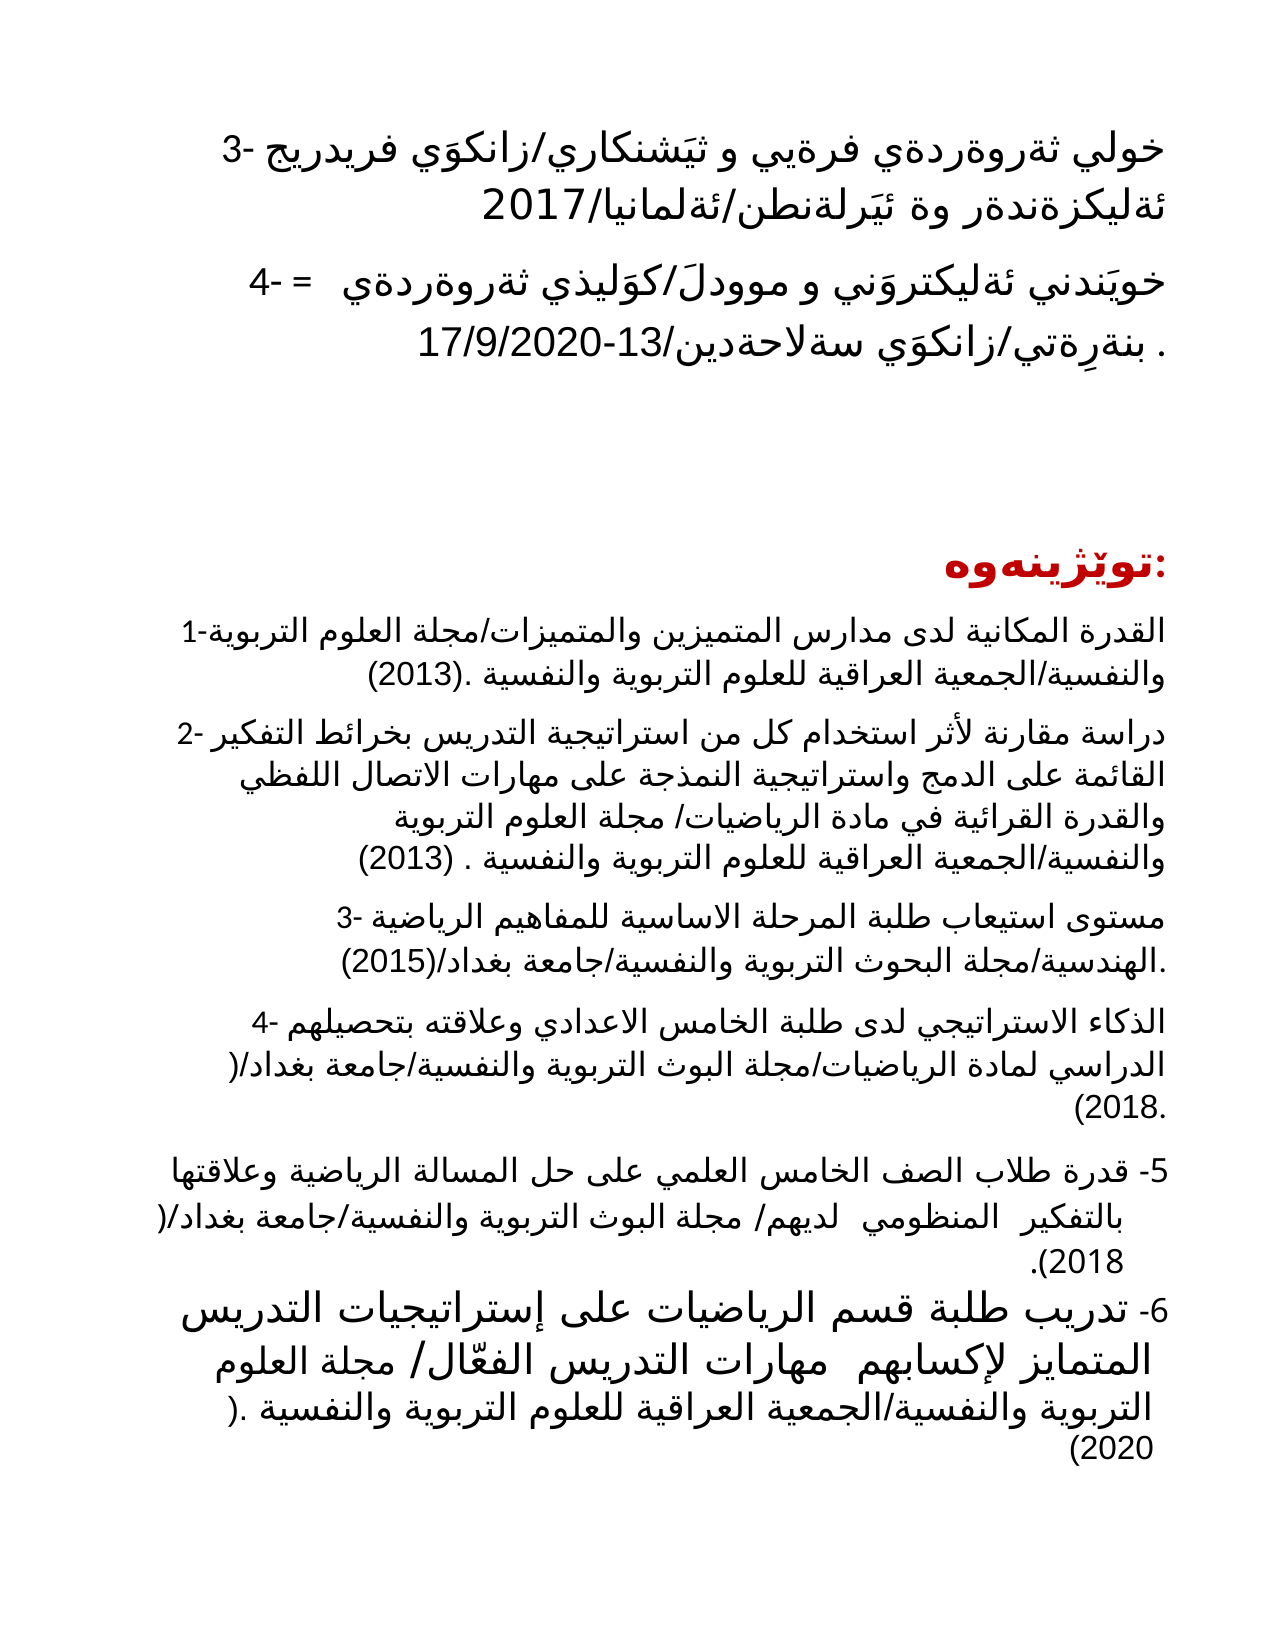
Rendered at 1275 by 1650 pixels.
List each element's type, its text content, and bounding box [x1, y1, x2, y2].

text 3- مستوى استيعاب طلبة المرحلة الاساسية للمفاهيم الرياضية الهندسية/مجلة البحوث التربوية والنفسية/جامعة بغداد/(2015). [150, 897, 1167, 981]
text 1-القدرة المكانية لدى مدارس المتميزين والمتميزات/مجلة العلوم التربوية والنفسية/الجمعية العراقية للعلوم التربوية والنفسية .(2013) [150, 610, 1167, 692]
text 4- = خويَندني ئةليكتروَني و موودلَ/كوَليذي ثةروةردةي بنةرِةتي/زانكوَي سةلاحةدين/13-17/9/2020 . [150, 251, 1167, 369]
text 4- الذكاء الاستراتيجي لدى طلبة الخامس الاعدادي وعلاقته بتحصيلهم الدراسي لمادة الرياضيات/مجلة البوث التربوية والنفسية/جامعة بغداد/(2018). [150, 1001, 1167, 1127]
text 2- دراسة مقارنة لأثر استخدام كل من استراتيجية التدريس بخرائط التفكير القائمة على الدمج واستراتيجية النمذجة على مهارات الاتصال اللفظي والقدرة القرائية في مادة الرياضيات/ مجلة العلوم التربوية والنفسية/الجمعية العراقية للعلوم التربوية والنفسية . (2013) [150, 712, 1167, 877]
subtitle 5- قدرة طلاب الصف الخامس العلمي على حل المسالة الرياضية وعلاقتها بالتفكير المنظومي لديهم/ مجلة البوث التربوية والنفسية/جامعة بغداد/(2018). [150, 1147, 1169, 1283]
text توێژینەوە: [150, 533, 1167, 589]
text 3- خولي ثةروةردةي فرةيي و ثيَشنكاري/زانكوَي فريدريج ئةليكزةندةر وة ئيَرلةنطن/ئةلمانيا/2017 [150, 118, 1167, 230]
text 6- تدريب طلبة قسم الرياضيات على إستراتيجيات التدريس المتمايز لإكسابهم مهارات التدريس الفعّال/ مجلة العلوم التربوية والنفسية/الجمعية العراقية للعلوم التربوية والنفسية .(2020) [150, 1283, 1169, 1467]
